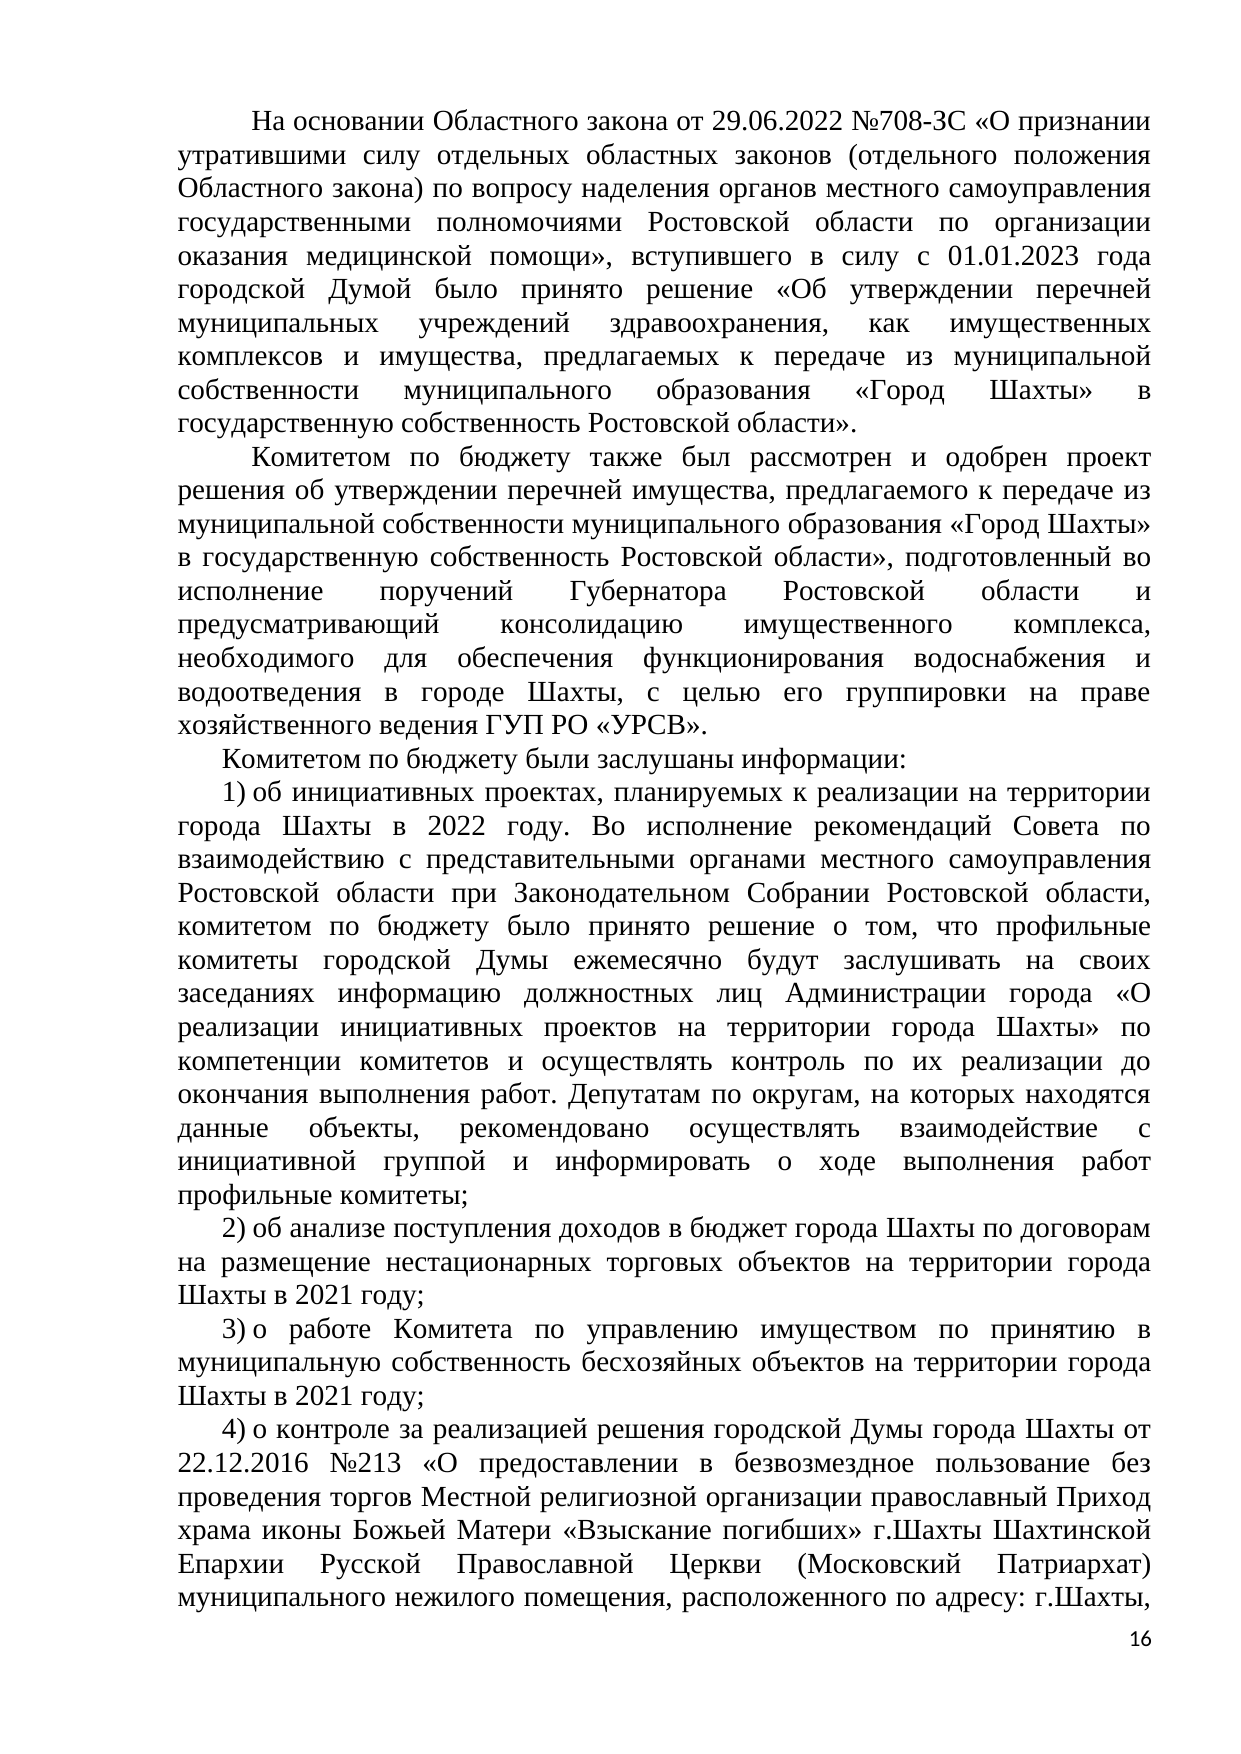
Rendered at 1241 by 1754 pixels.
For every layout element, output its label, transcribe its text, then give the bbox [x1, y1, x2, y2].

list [177, 1412, 1152, 1613]
text Комитетом по бюджету также был рассмотрен и одобрен проект решения об утверждении перечней имущества, предлагаемого к передаче из муниципальной собственности муниципального образования «Город Шахты» в государственную собственность Ростовской области», подготовленный во исполнение поручений Губернатора Ростовской области и предусматривающий консолидацию имущественного комплекса, необходимого для обеспечения функционирования водоснабжения и водоотведения в городе Шахты, с целью его группировки на праве хозяйственного ведения ГУП РО «УРСВ». [177, 439, 1152, 741]
list об инициативных проектах, планируемых к реализации на территории города Шахты в 2022 году. Во исполнение рекомендаций Совета по взаимодействию с представительными органами местного самоуправления Ростовской области при Законодательном Собрании Ростовской области, комитетом по бюджету было принято решение о том, что профильные комитеты городской Думы ежемесячно будут заслушивать на своих заседаниях информацию должностных лиц Администрации города «О реализации инициативных проектов на территории города Шахты» по компетенции комитетов и осуществлять контроль по их реализации до окончания выполнения работ. Депутатам по округам, на которых находятся данные объекты, рекомендовано осуществлять взаимодействие с инициативной группой и информировать о ходе выполнения работ профильные комитеты; [177, 774, 1152, 1210]
text На основании Областного закона от 29.06.2022 №708-ЗС «О признании утратившими силу отдельных областных законов (отдельного положения Областного закона) по вопросу наделения органов местного самоуправления государственными полномочиями Ростовской области по организации оказания медицинской помощи», вступившего в силу с 01.01.2023 года городской Думой было принято решение «Об утверждении перечней муниципальных учреждений здравоохранения, как имущественных комплексов и имущества, предлагаемых к передаче из муниципальной собственности муниципального образования «Город Шахты» в государственную собственность Ростовской области». [177, 103, 1152, 439]
list об анализе поступления доходов в бюджет города Шахты по договорам на размещение нестационарных торговых объектов на территории города Шахты в 2021 году; [177, 1210, 1152, 1311]
list о работе Комитета по управлению имуществом по принятию в муниципальную собственность бесхозяйных объектов на территории города Шахты в 2021 году; [177, 1311, 1152, 1412]
text Комитетом по бюджету были заслушаны информации: [222, 741, 1152, 774]
